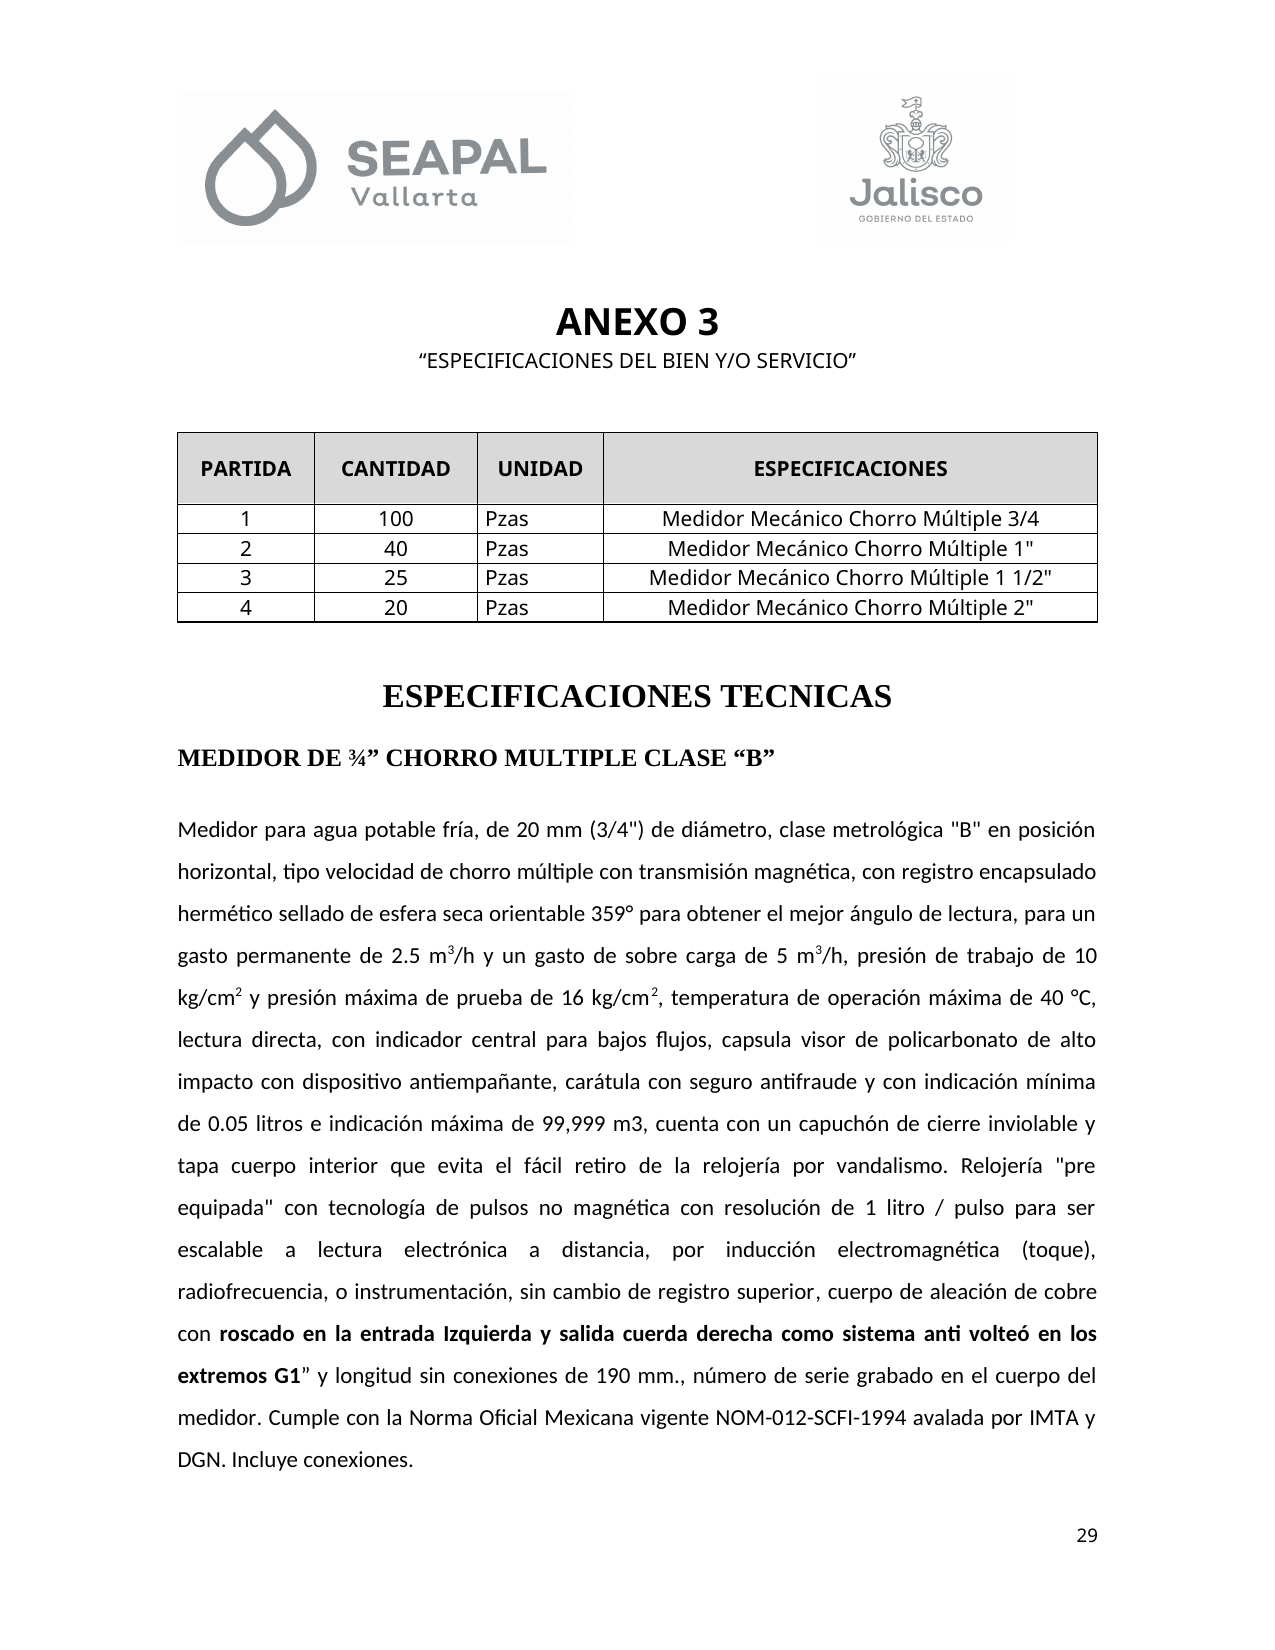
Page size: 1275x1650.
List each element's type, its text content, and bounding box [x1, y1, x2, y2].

table_cell 1 [178, 505, 314, 533]
text MEDIDOR DE ¾” CHORRO MULTIPLE CLASE “B” [177, 743, 1098, 772]
text Medidor para agua potable fría, de 20 mm (3/4") de diámetro, clase metrológica "B" en posición horizontal, tipo velocidad de chorro múltiple con transmisión magnética, con registro encapsulado hermético sellado de esfera seca orientable 359° para obtener el mejor ángulo de lectura, para un gasto permanente de 2.5 m3/h y un gasto de sobre carga de 5 m3/h, presión de trabajo de 10 kg/cm2 y presión máxima de prueba de 16 kg/cm2, temperatura de operación máxima de 40 °C, lectura directa, con indicador central para bajos flujos, capsula visor de policarbonato de alto impacto con dispositivo antiempañante, carátula con seguro antifraude y con indicación mínima de 0.05 litros e indicación máxima de 99,999 m3, cuenta con un capuchón de cierre inviolable y tapa cuerpo interior que evita el fácil retiro de la relojería por vandalismo. Relojería "pre equipada" con tecnología de pulsos no magnética con resolución de 1 litro / pulso para ser escalable a lectura electrónica a distancia, por inducción electromagnética (toque), radiofrecuencia, o instrumentación, sin cambio de registro superior, cuerpo de aleación de cobre con roscado en la entrada Izquierda y salida cuerda derecha como sistema anti volteó en los extremos G1” y longitud sin conexiones de 190 mm., número de serie grabado en el cuerpo del medidor. Cumple con la Norma Oficial Mexicana vigente NOM-012-SCFI-1994 avalada por IMTA y DGN. Incluye conexiones. [177, 815, 1098, 1473]
table_cell 20 [315, 593, 477, 621]
table_cell Medidor Mecánico Chorro Múltiple 3/4 [604, 505, 1097, 533]
picture [817, 73, 1015, 245]
picture [177, 91, 574, 245]
table_cell Pzas [478, 593, 603, 621]
table_cell Pzas [478, 505, 603, 533]
table_cell 3 [178, 564, 314, 592]
text ANEXO 3 [177, 295, 1098, 346]
table_cell 100 [315, 505, 477, 533]
table_header CANTIDAD [315, 433, 477, 503]
table_cell 4 [178, 593, 314, 621]
text “ESPECIFICACIONES DEL BIEN Y/O SERVICIO” [177, 346, 1098, 375]
table_cell 25 [315, 564, 477, 592]
table_cell 40 [315, 534, 477, 562]
table_cell Pzas [478, 534, 603, 562]
table_header PARTIDA [178, 433, 314, 503]
text ESPECIFICACIONES TECNICAS [177, 676, 1098, 715]
table_cell Pzas [478, 564, 603, 592]
table_header UNIDAD [478, 433, 603, 503]
table_cell Medidor Mecánico Chorro Múltiple 2" [604, 593, 1097, 621]
table_header ESPECIFICACIONES [604, 433, 1097, 503]
table_cell Medidor Mecánico Chorro Múltiple 1" [604, 534, 1097, 562]
table_cell 2 [178, 534, 314, 562]
table_cell Medidor Mecánico Chorro Múltiple 1 1/2" [604, 564, 1097, 592]
